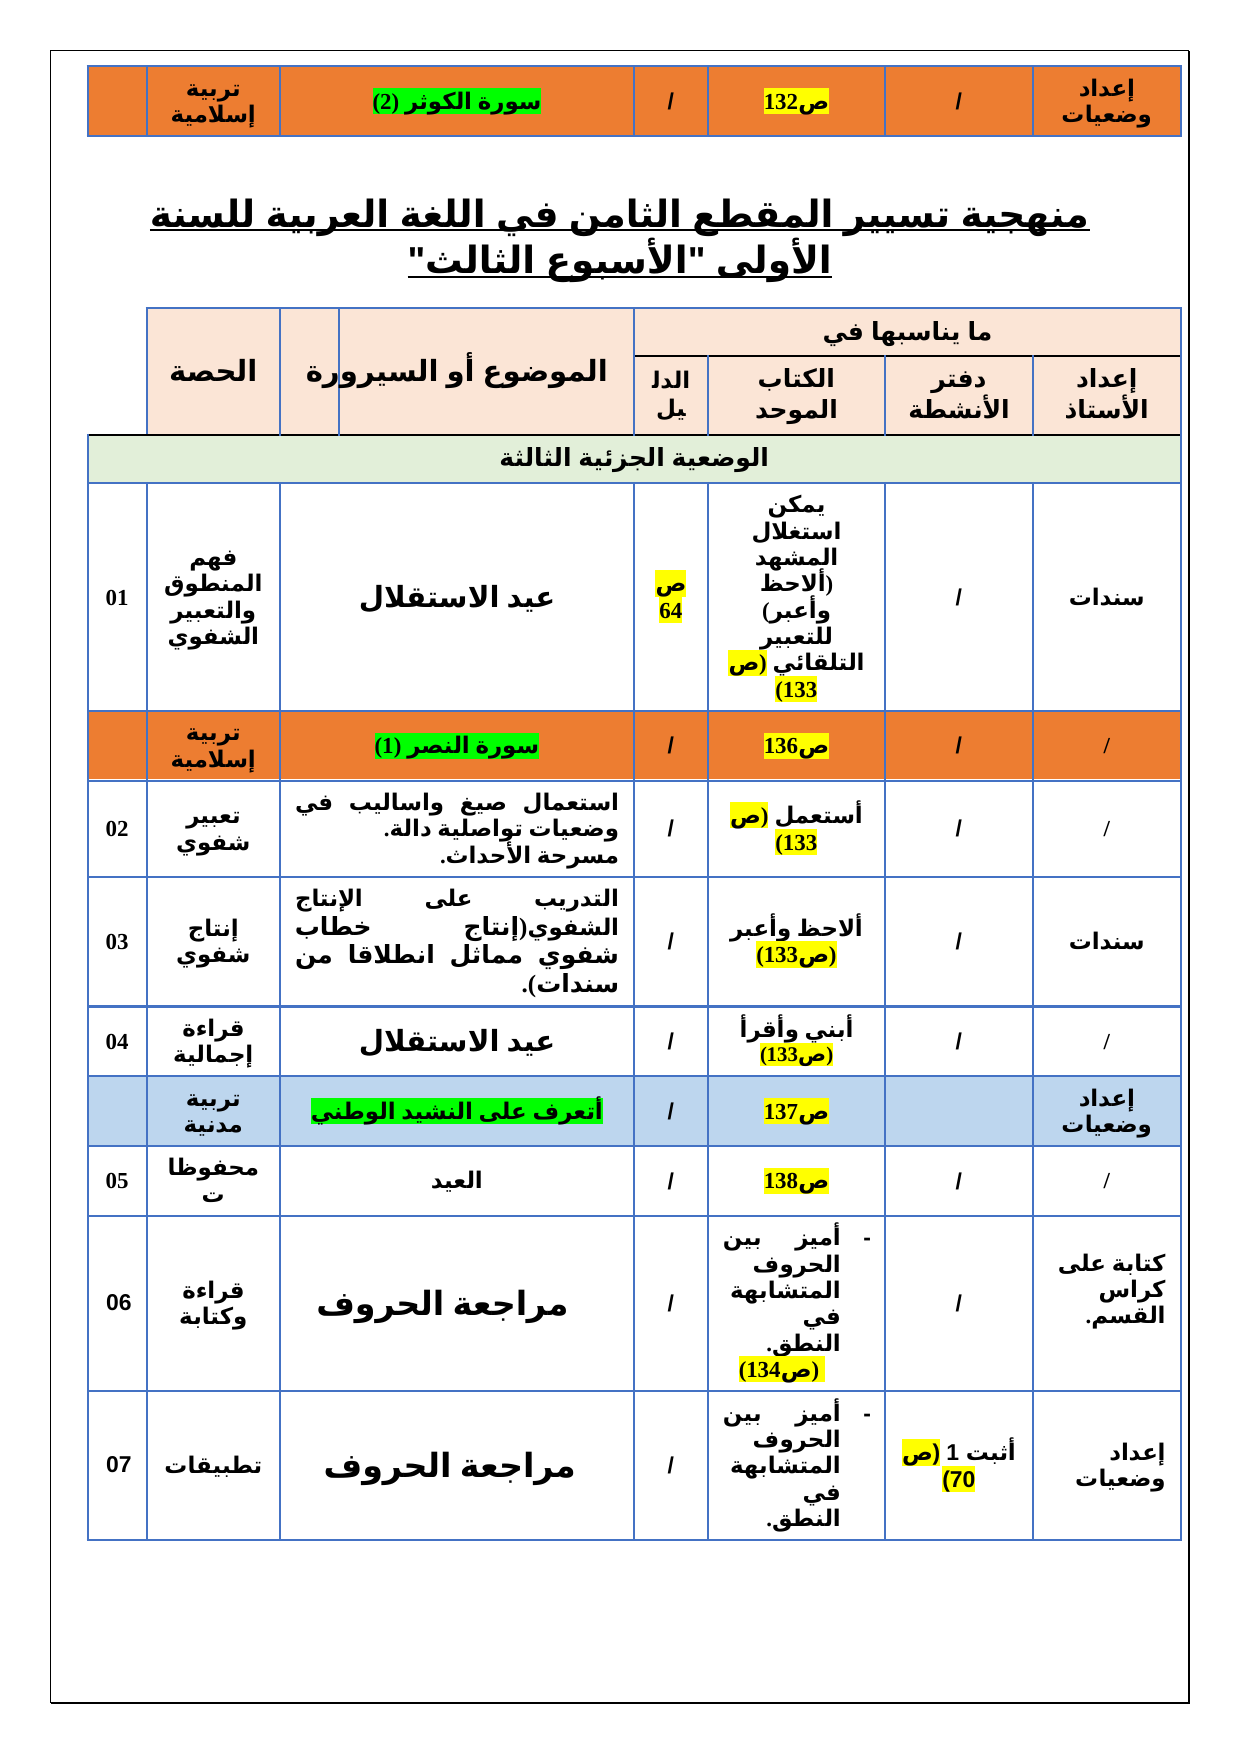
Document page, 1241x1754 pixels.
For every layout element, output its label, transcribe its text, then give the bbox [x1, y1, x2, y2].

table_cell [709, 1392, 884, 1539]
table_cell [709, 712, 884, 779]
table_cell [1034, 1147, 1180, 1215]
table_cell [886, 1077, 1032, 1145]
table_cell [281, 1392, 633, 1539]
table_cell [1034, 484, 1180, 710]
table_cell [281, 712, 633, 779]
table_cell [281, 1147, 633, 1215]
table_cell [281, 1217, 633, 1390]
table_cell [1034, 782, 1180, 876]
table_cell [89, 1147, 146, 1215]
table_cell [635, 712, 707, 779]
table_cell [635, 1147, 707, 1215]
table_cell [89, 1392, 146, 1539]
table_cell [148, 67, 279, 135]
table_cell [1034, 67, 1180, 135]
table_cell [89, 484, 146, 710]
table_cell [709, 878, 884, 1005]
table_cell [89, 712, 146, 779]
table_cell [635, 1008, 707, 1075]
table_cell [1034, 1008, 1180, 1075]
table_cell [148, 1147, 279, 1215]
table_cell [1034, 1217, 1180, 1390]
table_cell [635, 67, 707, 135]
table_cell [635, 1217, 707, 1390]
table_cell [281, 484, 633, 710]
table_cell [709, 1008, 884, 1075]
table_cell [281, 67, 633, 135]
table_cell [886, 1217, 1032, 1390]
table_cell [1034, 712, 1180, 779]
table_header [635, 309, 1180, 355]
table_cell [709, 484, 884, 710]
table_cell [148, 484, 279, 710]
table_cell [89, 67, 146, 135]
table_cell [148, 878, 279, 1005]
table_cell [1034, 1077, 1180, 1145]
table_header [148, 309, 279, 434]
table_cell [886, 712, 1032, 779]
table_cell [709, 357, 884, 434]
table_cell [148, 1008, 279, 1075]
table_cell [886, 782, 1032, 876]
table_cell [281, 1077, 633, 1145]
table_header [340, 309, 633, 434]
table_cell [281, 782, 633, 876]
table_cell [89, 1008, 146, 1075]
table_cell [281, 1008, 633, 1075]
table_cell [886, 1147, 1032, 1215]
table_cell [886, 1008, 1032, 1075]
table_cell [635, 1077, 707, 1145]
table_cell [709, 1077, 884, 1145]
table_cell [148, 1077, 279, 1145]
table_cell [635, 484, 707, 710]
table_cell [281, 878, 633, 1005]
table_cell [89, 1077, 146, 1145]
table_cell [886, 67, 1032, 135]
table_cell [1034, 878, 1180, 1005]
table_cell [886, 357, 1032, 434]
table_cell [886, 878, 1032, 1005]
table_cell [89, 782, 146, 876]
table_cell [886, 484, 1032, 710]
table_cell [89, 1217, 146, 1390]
text منهجية تسيير المقطع الثامن في اللغة العربية للسنة الأولى "الأسبوع الثالث" [89, 192, 1151, 282]
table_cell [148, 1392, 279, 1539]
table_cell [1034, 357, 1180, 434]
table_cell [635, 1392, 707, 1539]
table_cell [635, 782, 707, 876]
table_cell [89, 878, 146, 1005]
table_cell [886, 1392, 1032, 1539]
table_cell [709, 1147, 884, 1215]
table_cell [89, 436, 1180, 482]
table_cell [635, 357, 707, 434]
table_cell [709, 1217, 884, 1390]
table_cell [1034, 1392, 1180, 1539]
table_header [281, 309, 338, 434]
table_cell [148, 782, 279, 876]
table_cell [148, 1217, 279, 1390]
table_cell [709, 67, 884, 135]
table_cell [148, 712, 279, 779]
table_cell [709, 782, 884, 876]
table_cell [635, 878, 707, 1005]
